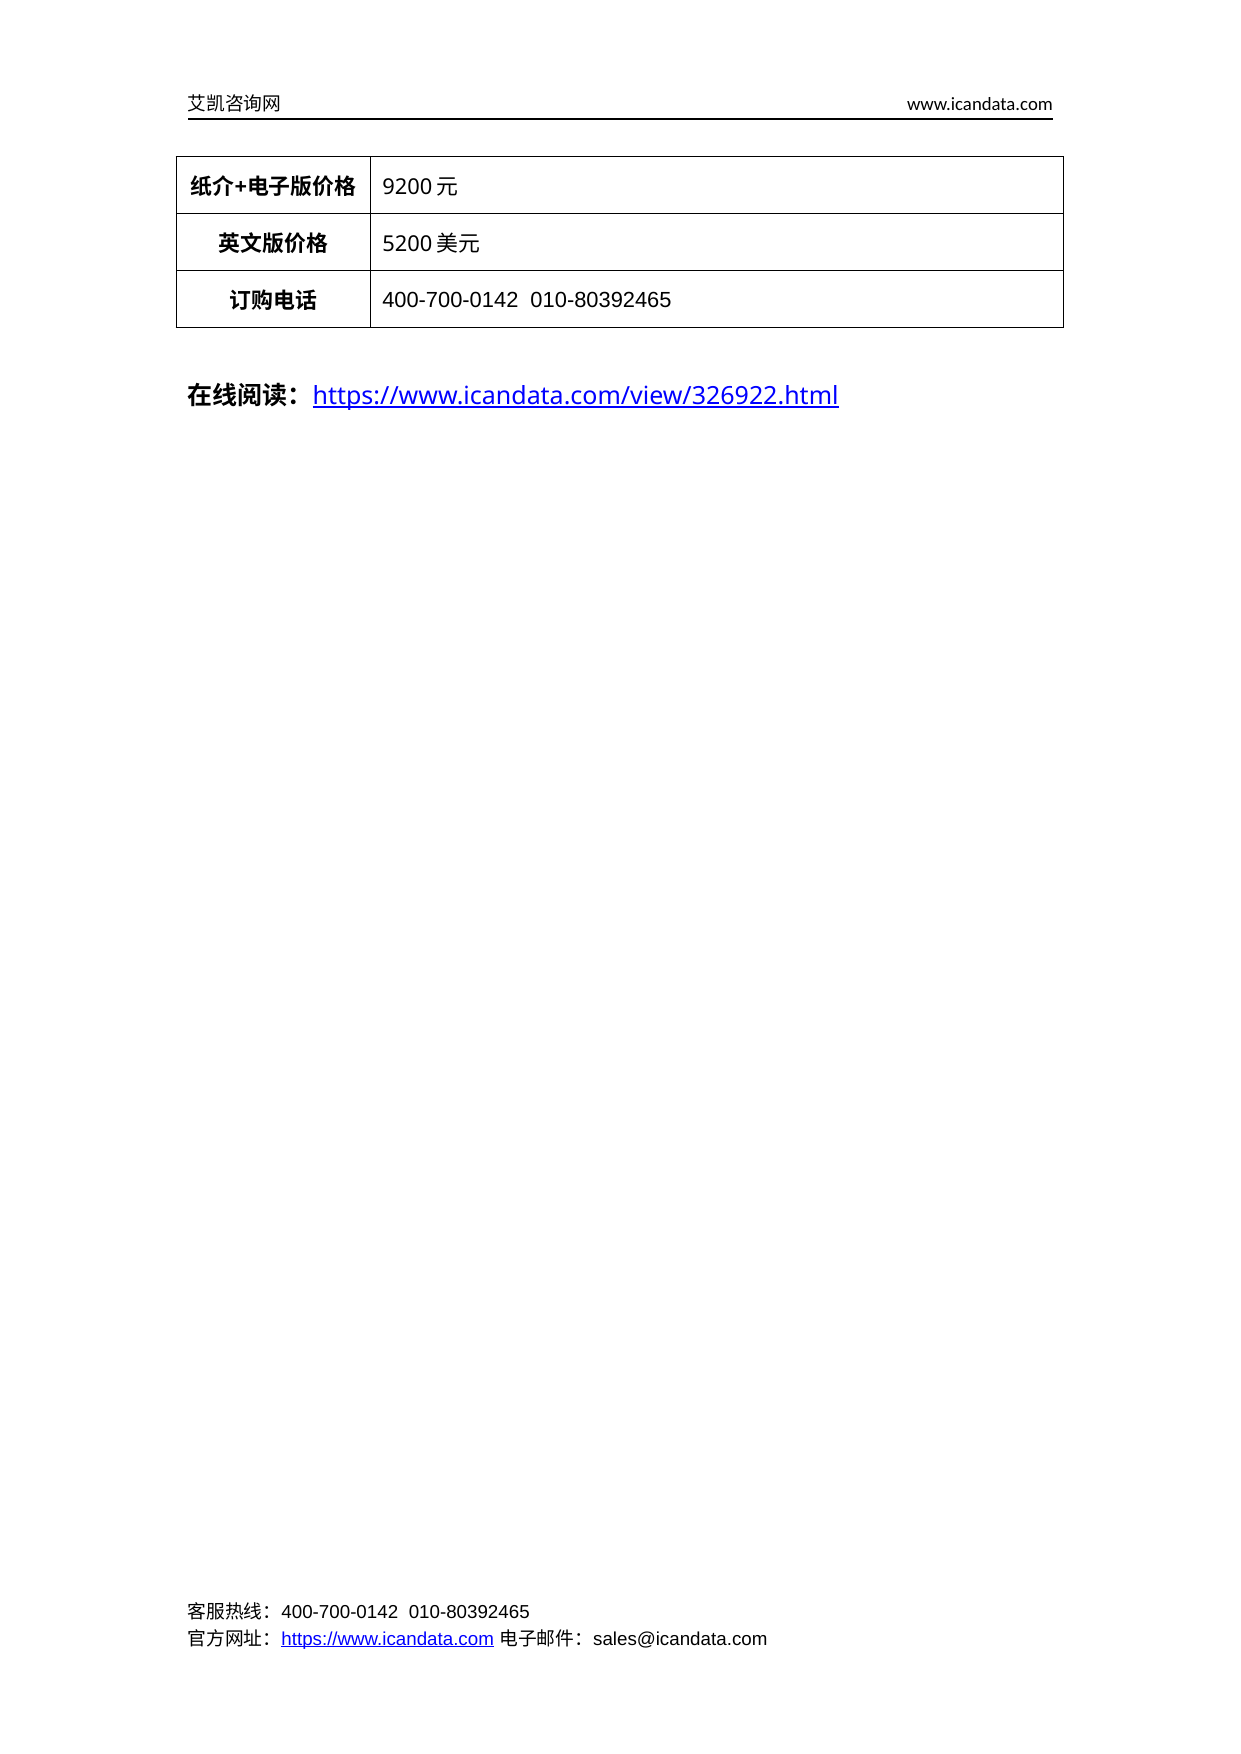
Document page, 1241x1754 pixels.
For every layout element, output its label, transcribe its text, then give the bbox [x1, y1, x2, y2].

table_cell 英文版价格 [177, 214, 370, 270]
table_cell 5200美元 [371, 214, 1063, 270]
table_cell 9200元 [371, 157, 1063, 213]
table_cell 纸介+电子版价格 [177, 157, 370, 213]
text 在线阅读：https://www.icandata.com/view/326922.html [187, 361, 1053, 426]
table_cell 订购电话 [177, 271, 370, 327]
table_cell 400-700-0142 010-80392465 [371, 271, 1063, 327]
